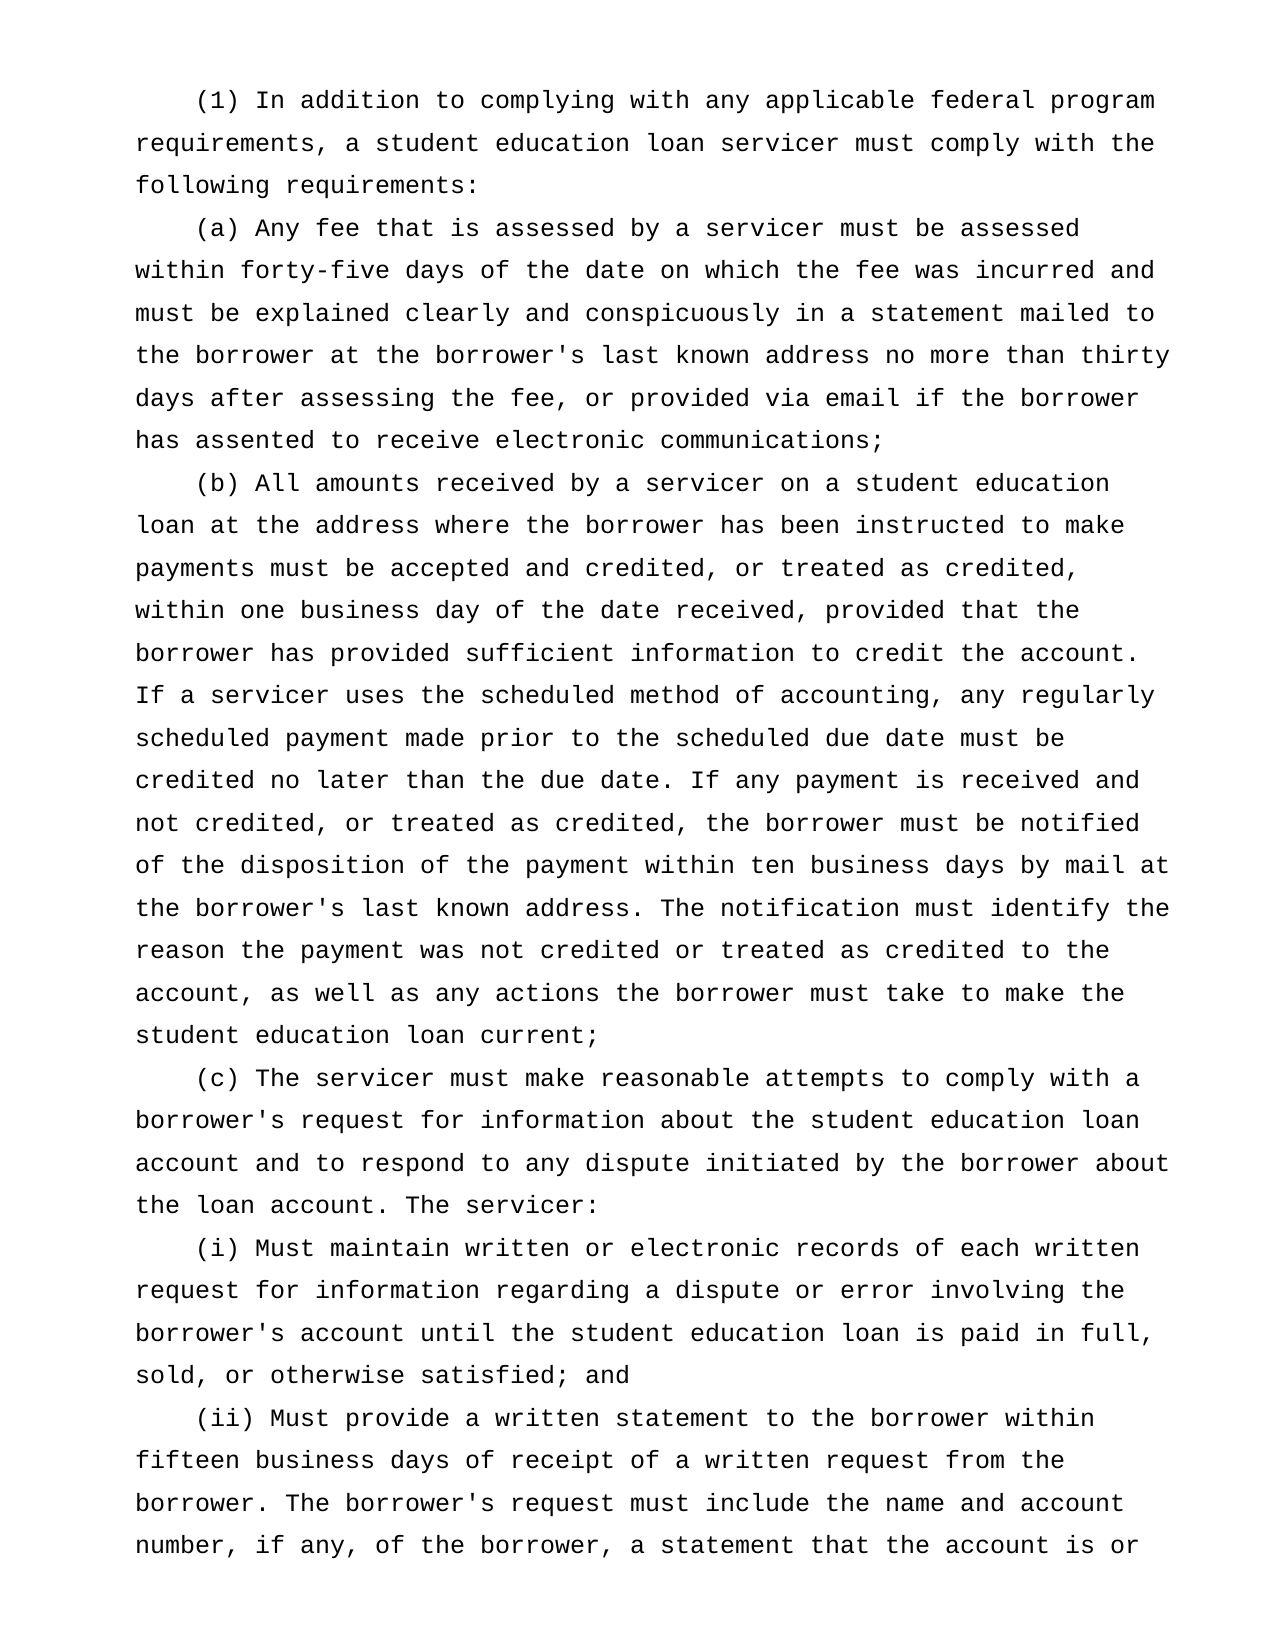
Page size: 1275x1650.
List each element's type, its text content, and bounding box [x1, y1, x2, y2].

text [135, 1392, 1170, 1562]
text (c) The servicer must make reasonable attempts to comply with a borrower's request for information about the student education loan account and to respond to any dispute initiated by the borrower about the loan account. The servicer: [135, 1052, 1170, 1222]
text (b) All amounts received by a servicer on a student education loan at the address where the borrower has been instructed to make payments must be accepted and credited, or treated as credited, within one business day of the date received, provided that the borrower has provided sufficient information to credit the account. If a servicer uses the scheduled method of accounting, any regularly scheduled payment made prior to the scheduled due date must be credited no later than the due date. If any payment is received and not credited, or treated as credited, the borrower must be notified of the disposition of the payment within ten business days by mail at the borrower's last known address. The notification must identify the reason the payment was not credited or treated as credited to the account, as well as any actions the borrower must take to make the student education loan current; [135, 457, 1170, 1052]
text (1) In addition to complying with any applicable federal program requirements, a student education loan servicer must comply with the following requirements: [135, 75, 1170, 202]
text (a) Any fee that is assessed by a servicer must be assessed within forty-five days of the date on which the fee was incurred and must be explained clearly and conspicuously in a statement mailed to the borrower at the borrower's last known address no more than thirty days after assessing the fee, or provided via email if the borrower has assented to receive electronic communications; [135, 202, 1170, 457]
text (i) Must maintain written or electronic records of each written request for information regarding a dispute or error involving the borrower's account until the student education loan is paid in full, sold, or otherwise satisfied; and [135, 1222, 1170, 1392]
